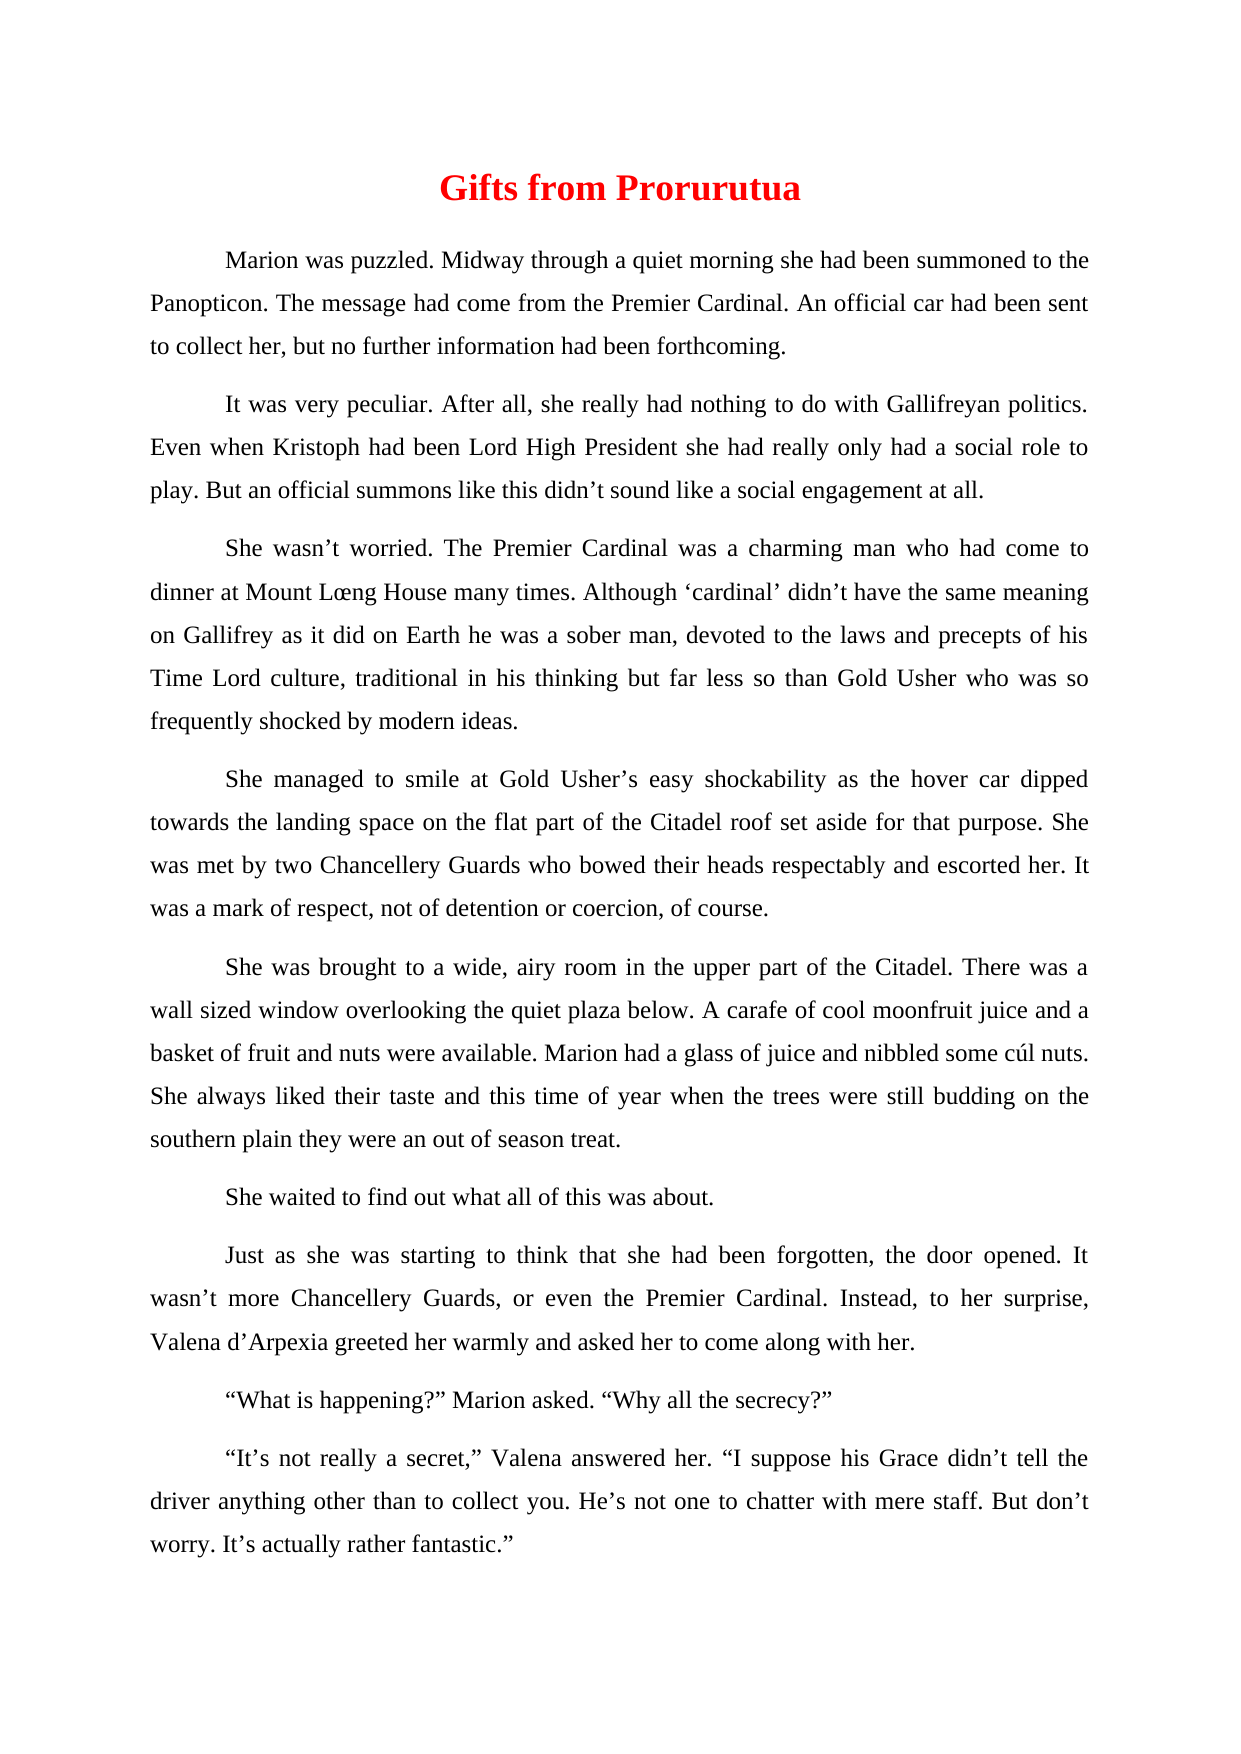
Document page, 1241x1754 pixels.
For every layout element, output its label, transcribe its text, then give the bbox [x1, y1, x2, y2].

text She waited to find out what all of this was about. [150, 1182, 1090, 1211]
text It was very peculiar. After all, she really had nothing to do with Gallifreyan politics. Even when Kristoph had been Lord High President she had really only had a social role to play. But an official summons like this didn’t sound like a social engagement at all. [150, 389, 1090, 504]
text Gifts from Prorurutua [150, 165, 1090, 208]
text She wasn’t worried. The Premier Cardinal was a charming man who had come to dinner at Mount Lœng House many times. Although ‘cardinal’ didn’t have the same meaning on Gallifrey as it did on Earth he was a sober man, devoted to the laws and precepts of his Time Lord culture, traditional in his thinking but far less so than Gold Usher who was so frequently shocked by modern ideas. [150, 533, 1090, 735]
text “What is happening?” Marion asked. “Why all the secrecy?” [150, 1385, 1090, 1413]
text Just as she was starting to think that she had been forgotten, the door opened. It wasn’t more Chancellery Guards, or even the Premier Cardinal. Instead, to her surprise, Valena d’Arpexia greeted her warmly and asked her to come along with her. [150, 1240, 1090, 1355]
text “It’s not really a secret,” Valena answered her. “I suppose his Grace didn’t tell the driver anything other than to collect you. He’s not one to chatter with mere staff. But don’t worry. It’s actually rather fantastic.” [150, 1443, 1090, 1558]
text She was brought to a wide, airy room in the upper part of the Citadel. There was a wall sized window overlooking the quiet plaza below. A carafe of cool moonfruit juice and a basket of fruit and nuts were available. Marion had a glass of juice and nibbled some cúl nuts. She always liked their taste and this time of year when the trees were still budding on the southern plain they were an out of season treat. [150, 952, 1090, 1153]
text She managed to smile at Gold Usher’s easy shockability as the hover car dipped towards the landing space on the flat part of the Citadel roof set aside for that purpose. She was met by two Chancellery Guards who bowed their heads respectably and escorted her. It was a mark of respect, not of detention or coercion, of course. [150, 764, 1090, 922]
text Marion was puzzled. Midway through a quiet morning she had been summoned to the Panopticon. The message had come from the Premier Cardinal. An official car had been sent to collect her, but no further information had been forthcoming. [150, 245, 1090, 360]
